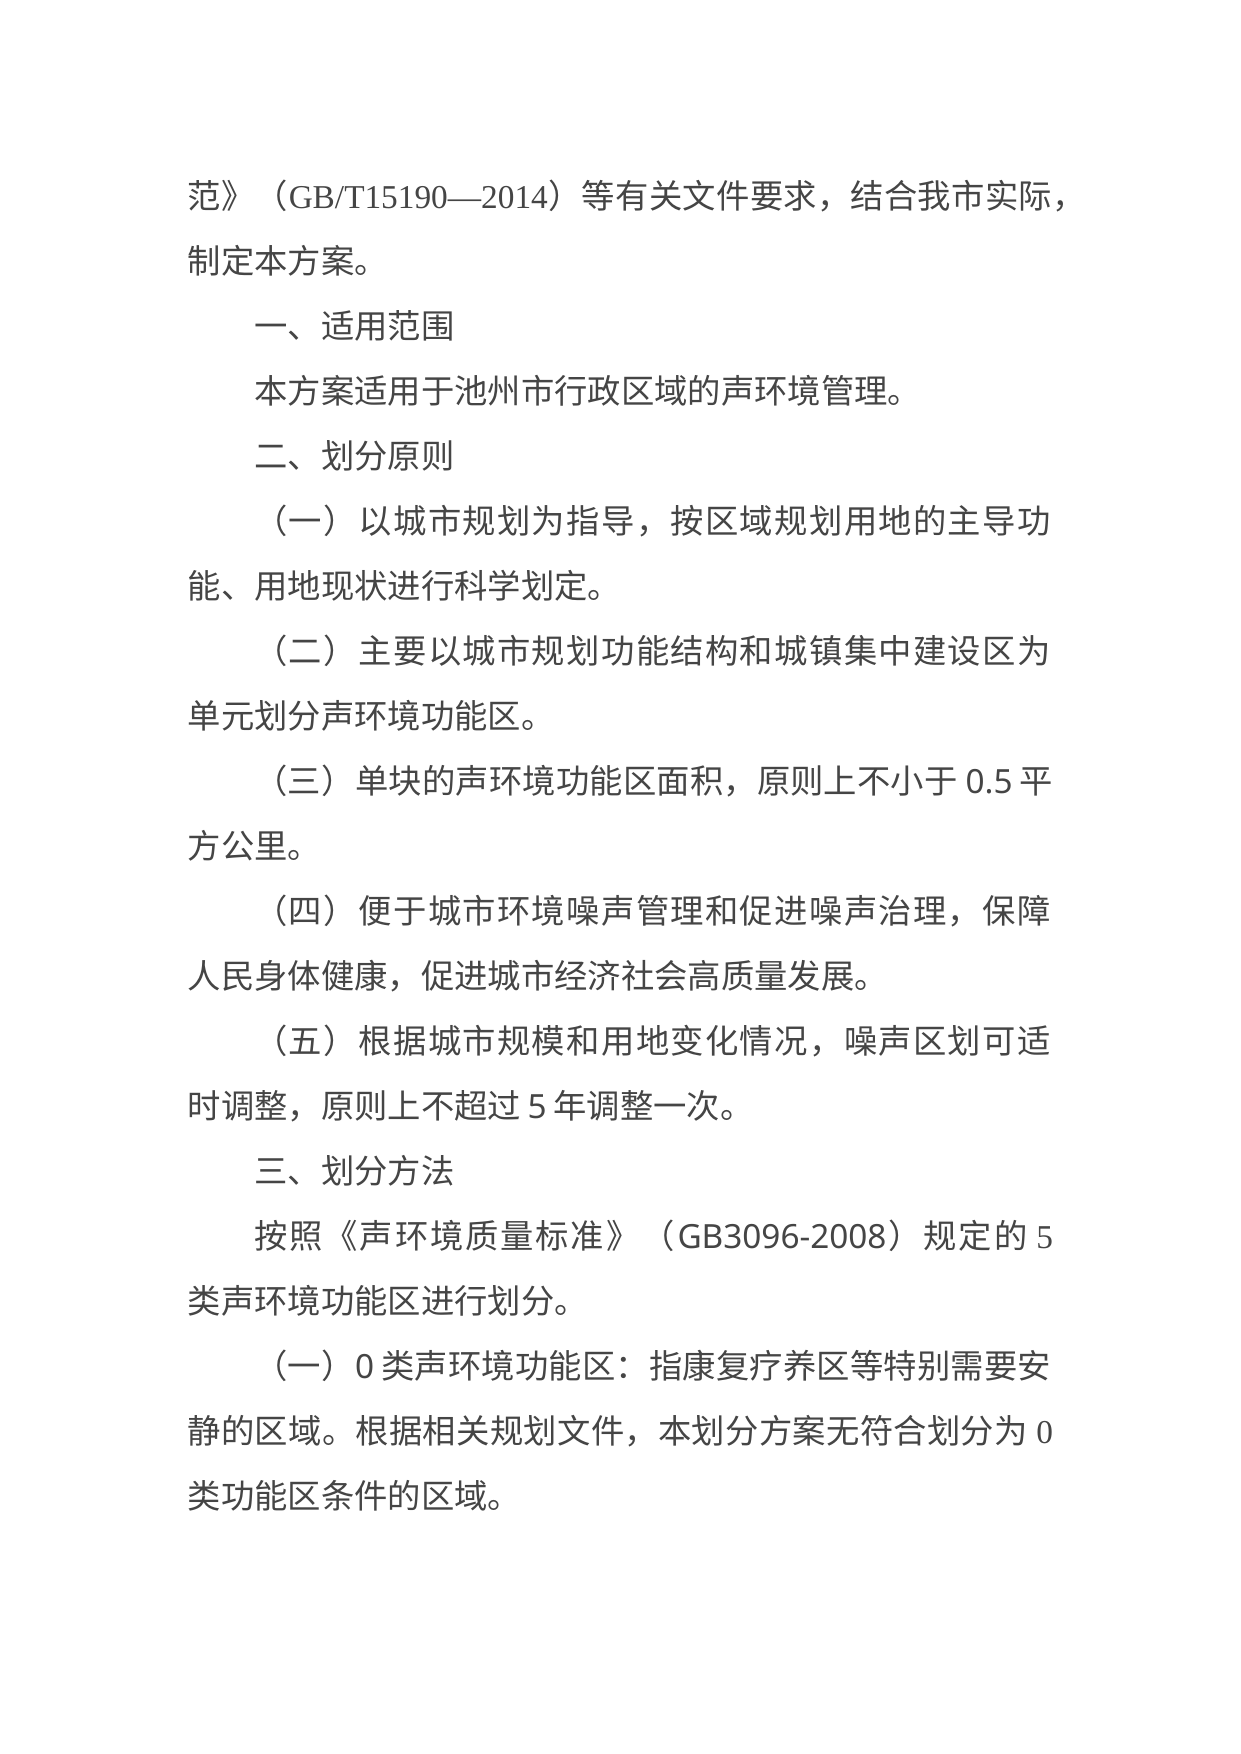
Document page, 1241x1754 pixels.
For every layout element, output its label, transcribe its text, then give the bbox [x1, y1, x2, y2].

text 一、适用范围 [187, 292, 1053, 357]
text （三）单块的声环境功能区面积，原则上不小于0.5平方公里。 [187, 747, 1053, 877]
text （四）便于城市环境噪声管理和促进噪声治理，保障人民身体健康，促进城市经济社会高质量发展。 [187, 877, 1053, 1007]
text （二）主要以城市规划功能结构和城镇集中建设区为单元划分声环境功能区。 [187, 617, 1053, 747]
text （五）根据城市规模和用地变化情况，噪声区划可适时调整，原则上不超过5年调整一次。 [187, 1007, 1053, 1137]
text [187, 162, 1053, 292]
text 三、划分方法 [187, 1137, 1053, 1202]
text 本方案适用于池州市行政区域的声环境管理。 [187, 357, 1053, 422]
text 按照《声环境质量标准》（GB3096-2008）规定的5类声环境功能区进行划分。 [187, 1202, 1053, 1332]
text 二、划分原则 [187, 422, 1053, 487]
text （一）0类声环境功能区：指康复疗养区等特别需要安静的区域。根据相关规划文件，本划分方案无符合划分为0类功能区条件的区域。 [187, 1332, 1053, 1527]
text （一）以城市规划为指导，按区域规划用地的主导功能、用地现状进行科学划定。 [187, 487, 1053, 617]
